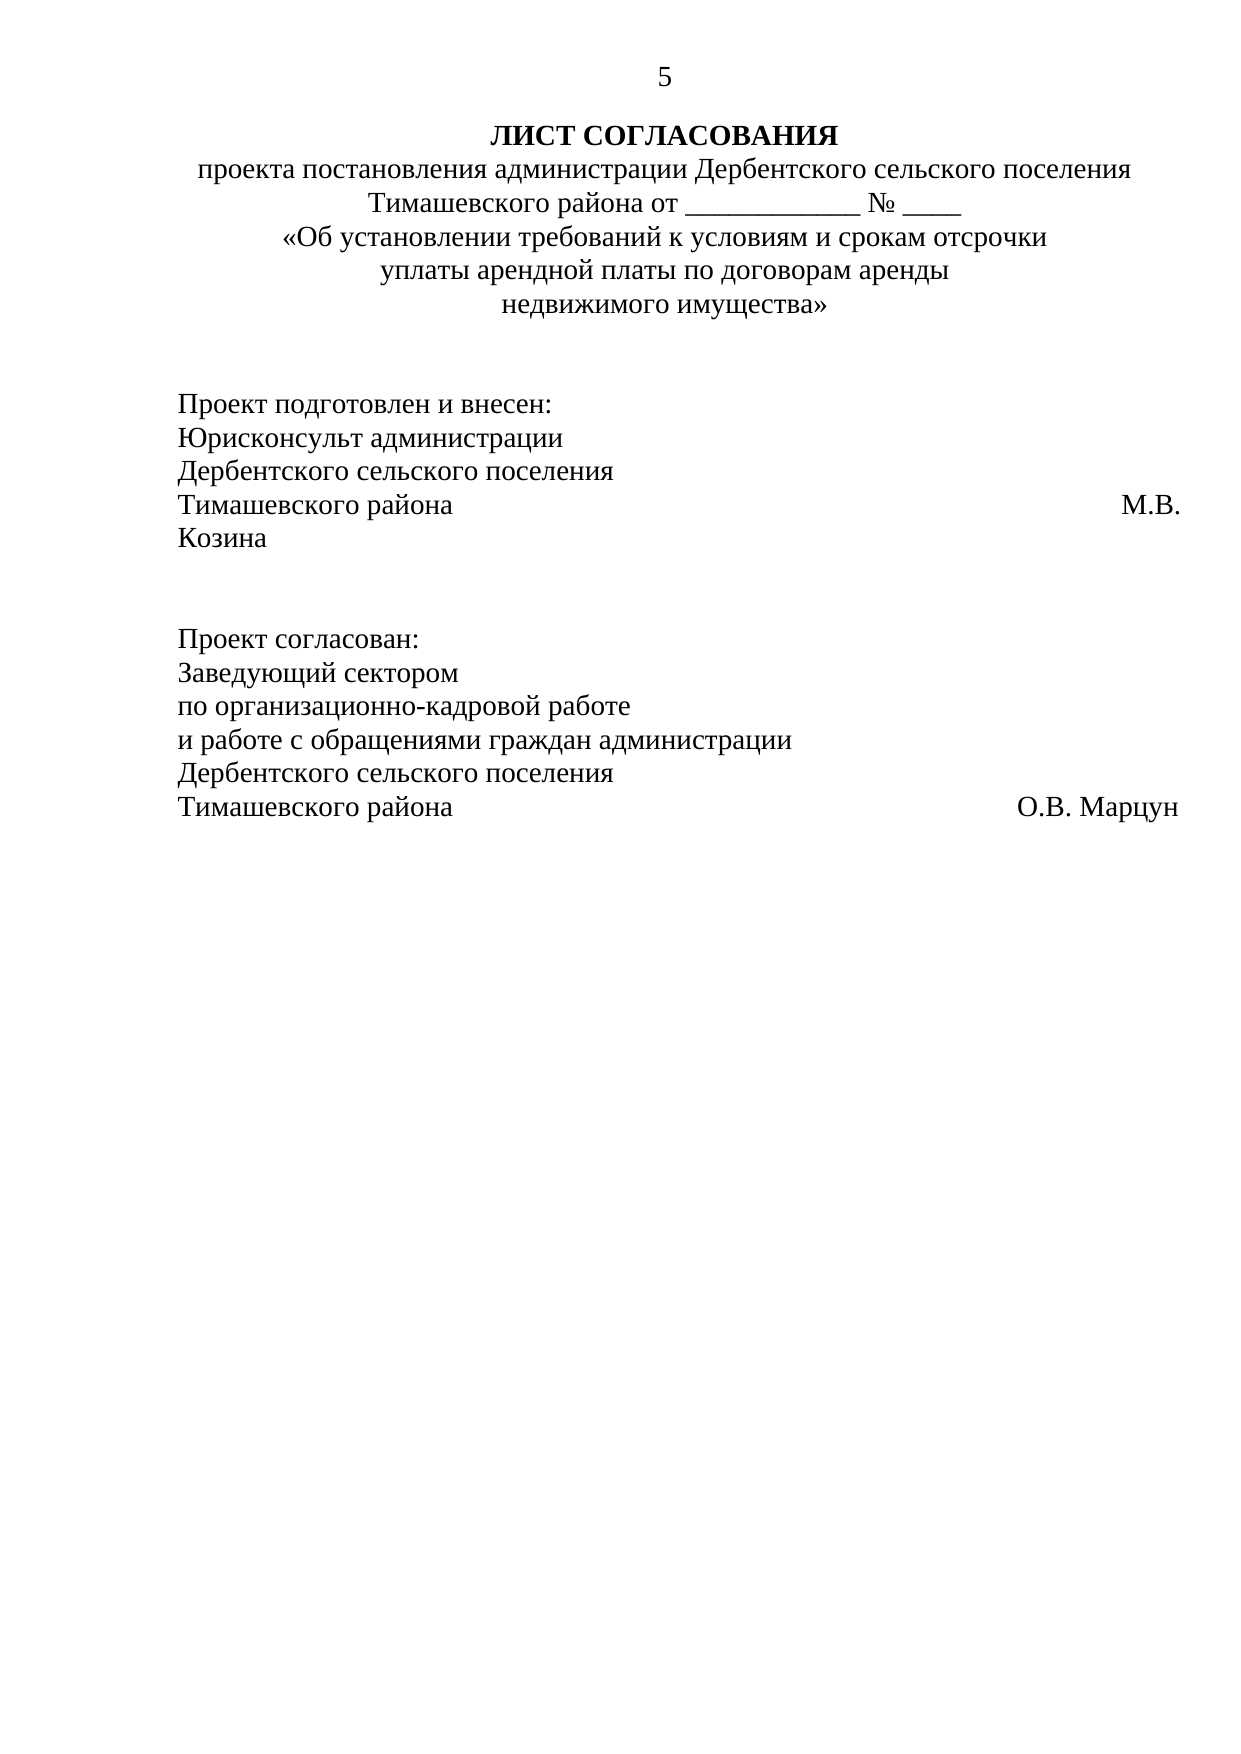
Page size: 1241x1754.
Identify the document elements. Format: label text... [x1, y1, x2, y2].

text Тимашевского района О.В. Марцун [177, 789, 1181, 822]
text проекта постановления администрации Дербентского сельского поселения [177, 152, 1152, 185]
text Тимашевского района от ____________ № ____ [177, 185, 1152, 219]
text Юрисконсульт администрации [177, 420, 1181, 453]
text ЛИСТ СОГЛАСОВАНИЯ [177, 118, 1152, 152]
text и работе с обращениями граждан администрации [177, 722, 1181, 755]
text Проект согласован: [177, 621, 1181, 655]
text Заведующий сектором [177, 655, 1181, 688]
text недвижимого имущества» [266, 286, 1063, 319]
text Тимашевского района М.В. Козина [177, 487, 1181, 554]
text по организационно-кадровой работе [177, 688, 1181, 722]
text «Об установлении требований к условиям и срокам отсрочки [266, 219, 1063, 252]
text уплаты арендной платы по договорам аренды [266, 252, 1063, 286]
text Проект подготовлен и внесен: [177, 386, 1181, 420]
text Дербентского сельского поселения [177, 755, 1181, 789]
text Дербентского сельского поселения [177, 453, 1181, 487]
